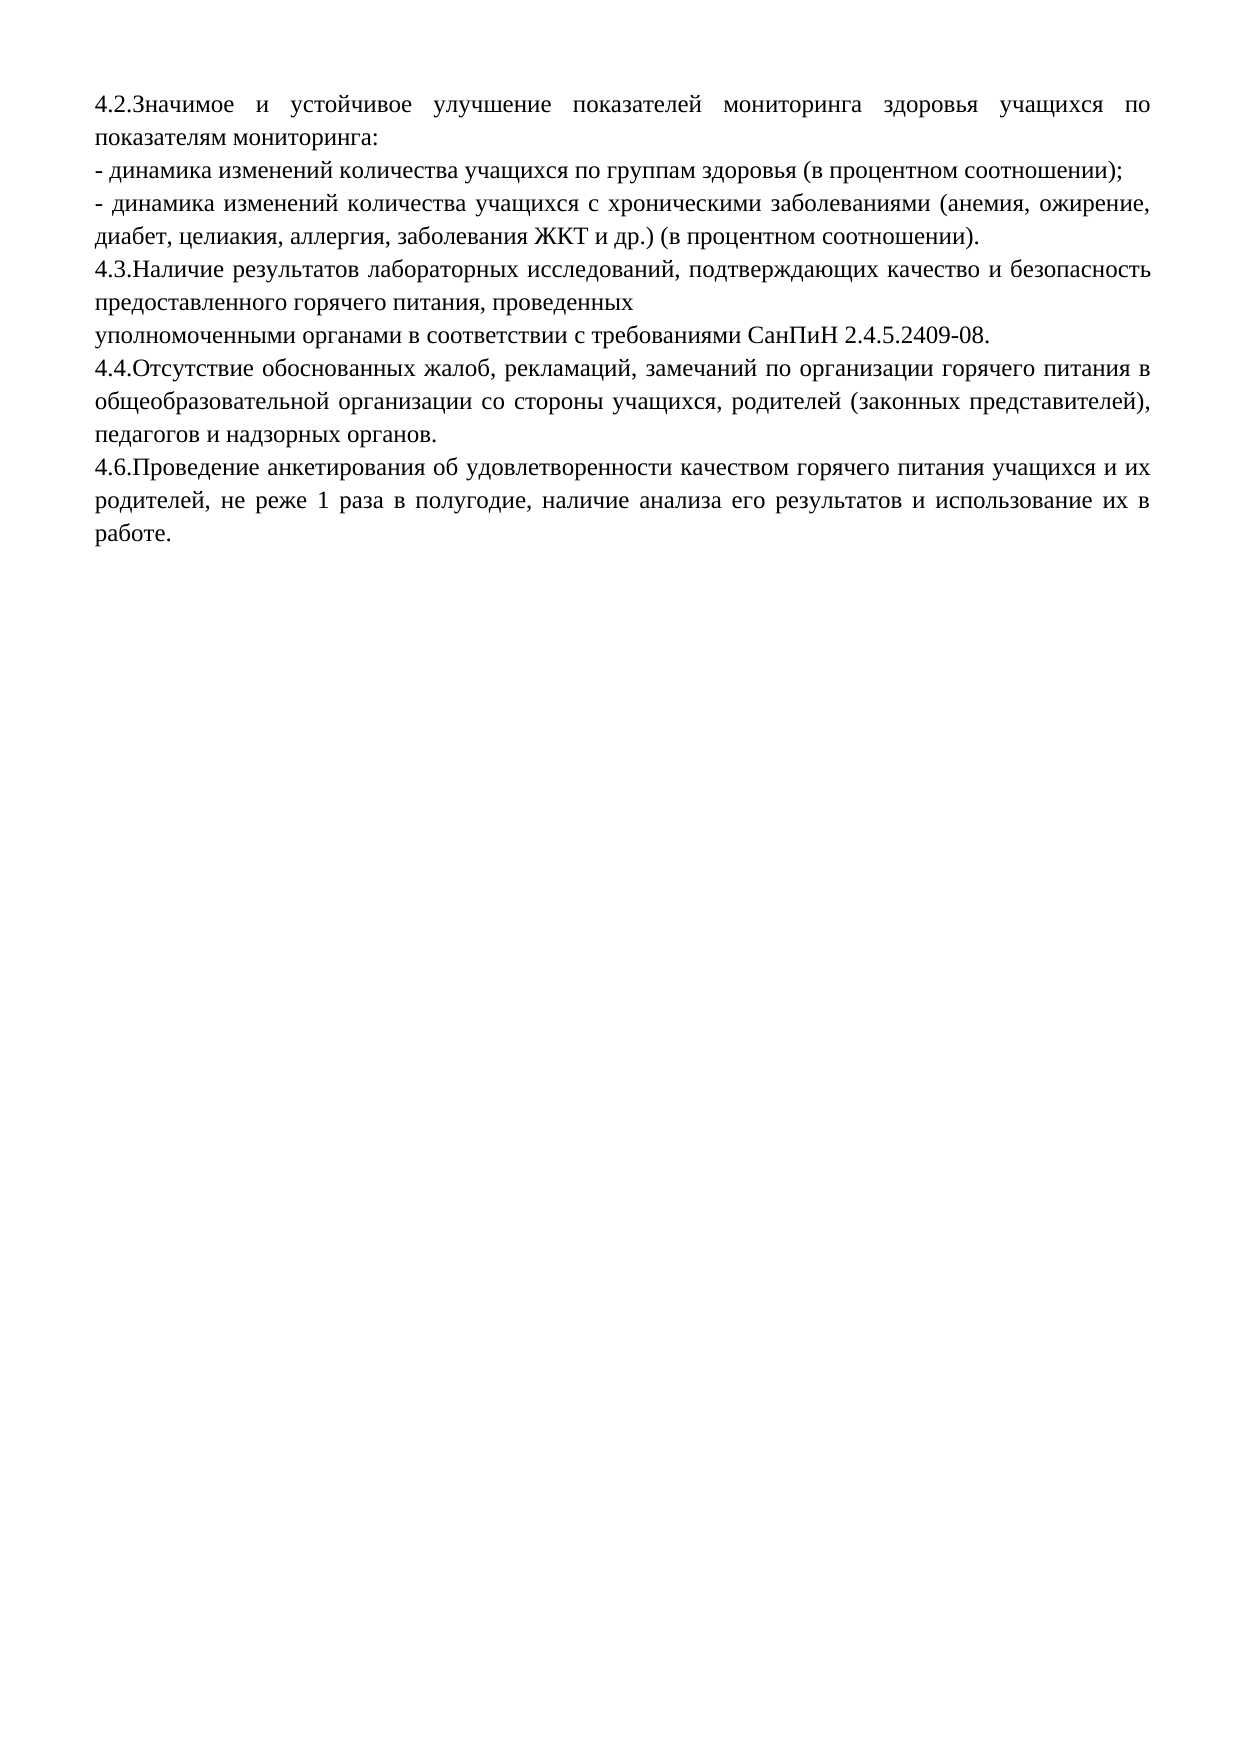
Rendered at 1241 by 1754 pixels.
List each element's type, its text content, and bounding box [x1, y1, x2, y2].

text - динамика изменений количества учащихся по группам здоровья (в процентном соотношении); [94, 155, 1152, 183]
text 4.6.Проведение анкетирования об удовлетворенности качеством горячего питания учащихся и их родителей, не реже 1 раза в полугодие, наличие анализа его результатов и использование их в работе. [94, 452, 1152, 547]
text - динамика изменений количества учащихся с хроническими заболеваниями (анемия, ожирение, диабет, целиакия, аллергия, заболевания ЖКТ и др.) (в процентном соотношении). [94, 188, 1152, 249]
text уполномоченными органами в соответствии с требованиями СанПиН 2.4.5.2409-08. [94, 320, 1152, 348]
text 4.2.Значимое и устойчивое улучшение показателей мониторинга здоровья учащихся по показателям мониторинга: [94, 89, 1152, 150]
text 4.3.Наличие результатов лабораторных исследований, подтверждающих качество и безопасность предоставленного горячего питания, проведенных [94, 254, 1152, 316]
text 4.4.Отсутствие обоснованных жалоб, рекламаций, замечаний по организации горячего питания в общеобразовательной организации со стороны учащихся, родителей (законных представителей), педагогов и надзорных органов. [94, 353, 1152, 448]
